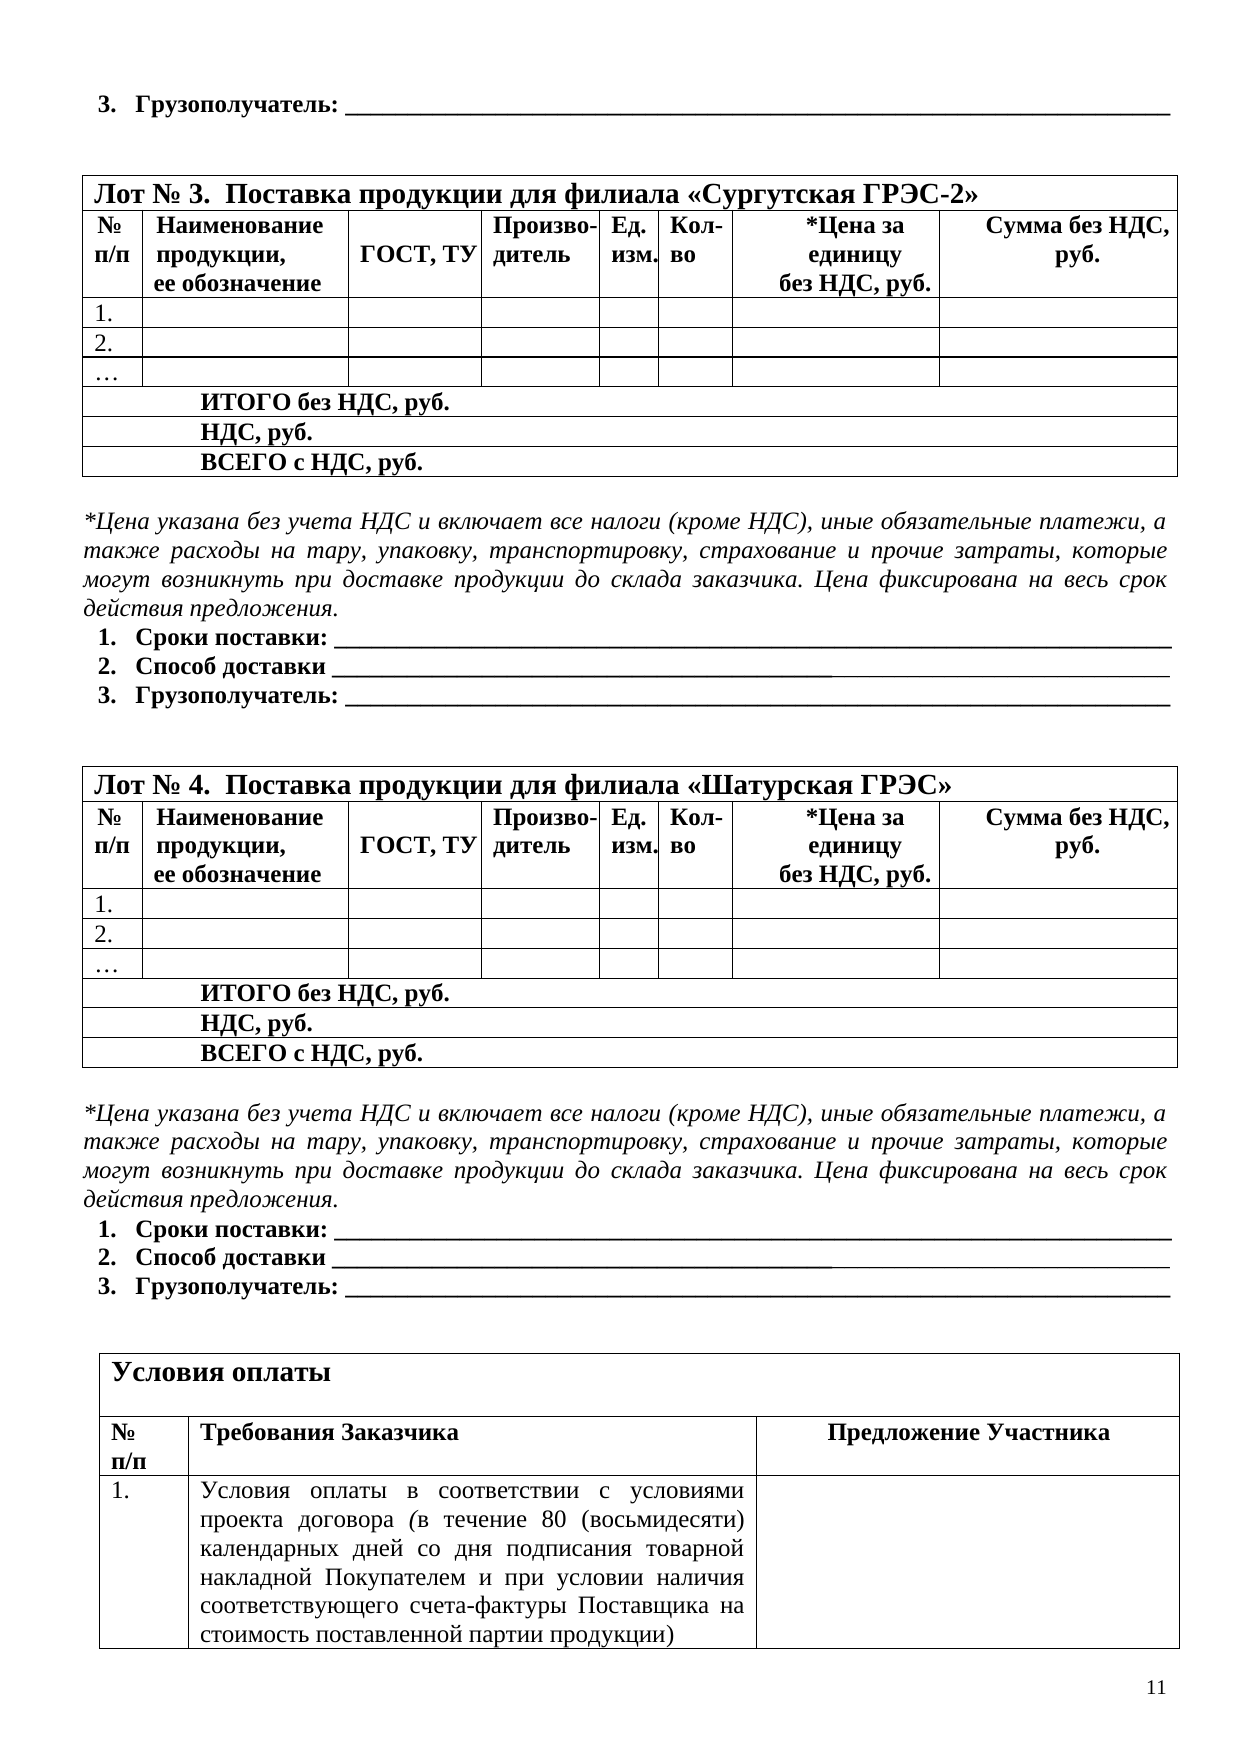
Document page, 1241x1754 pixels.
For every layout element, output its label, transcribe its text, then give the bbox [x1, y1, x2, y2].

table_header Лот № 4. Поставка продукции для филиала «Шатурская ГРЭС» [83, 767, 1177, 801]
table_cell [600, 919, 658, 948]
table_cell [600, 949, 658, 977]
table_cell № п/п [83, 802, 142, 888]
table_cell [349, 328, 481, 356]
list Грузополучатель: __________________________________________________________________ [98, 89, 1204, 117]
table_cell ГОСТ, ТУ [349, 211, 481, 297]
table_cell [143, 298, 348, 327]
table_cell 1. [83, 889, 142, 918]
table_cell [940, 889, 1177, 918]
table_cell Кол- во [659, 802, 732, 888]
table_cell ВСЕГО с НДС, руб. [83, 1038, 1177, 1067]
table_cell № п/п [100, 1417, 188, 1474]
text 3. Грузополучатель: __________________________________________________________________ [98, 680, 1204, 709]
table_cell 2. [83, 919, 142, 948]
table_cell [733, 358, 939, 386]
table_cell Ед. изм. [600, 211, 658, 297]
table_cell Условия оплаты в соответствии с условиями проекта договора (в течение 80 (восьмидесяти) календарных дней со дня подписания товарной накладной Покупателем и при условии наличия соответствующего счета-фактуры Поставщика на стоимость поставленной партии продукции) [189, 1476, 756, 1648]
list Способ доставки ___________________________________________________________________ [98, 1242, 1204, 1271]
table_cell [143, 889, 348, 918]
table_cell [349, 298, 481, 327]
table_cell ГОСТ, ТУ [349, 802, 481, 888]
table_cell Произво-дитель [482, 211, 599, 297]
table_cell Ед. изм. [600, 802, 658, 888]
table_cell [733, 949, 939, 977]
table_cell [143, 949, 348, 977]
table_cell НДС, руб. [83, 1008, 1177, 1037]
table_cell Кол- во [659, 211, 732, 297]
table_cell [940, 949, 1177, 977]
table_header Лот № 3. Поставка продукции для филиала «Сургутская ГРЭС-2» [83, 176, 1177, 209]
table_cell [733, 328, 939, 356]
table_cell [600, 358, 658, 386]
table_cell ИТОГО без НДС, руб. [83, 387, 1177, 416]
table_cell ВСЕГО с НДС, руб. [83, 447, 1177, 476]
table_cell Сумма без НДС, руб. [940, 211, 1177, 297]
table_cell [349, 919, 481, 948]
table_cell [349, 358, 481, 386]
table_cell 1. [83, 298, 142, 327]
table_cell [940, 358, 1177, 386]
table_cell *Цена за единицу без НДС, руб. [733, 211, 939, 297]
table_cell [143, 358, 348, 386]
table_cell [659, 949, 732, 977]
table_cell [940, 328, 1177, 356]
table_cell [143, 919, 348, 948]
table_cell [600, 328, 658, 356]
table_cell Сумма без НДС, руб. [940, 802, 1177, 888]
table_cell Требования Заказчика [189, 1417, 756, 1474]
table_cell [600, 889, 658, 918]
table_cell Произво-дитель [482, 802, 599, 888]
table_cell [733, 889, 939, 918]
table_cell [482, 919, 599, 948]
table_cell [659, 328, 732, 356]
table_cell [349, 889, 481, 918]
table_cell № п/п [83, 211, 142, 297]
table_cell [349, 949, 481, 977]
table_cell Наименование продукции, ее обозначение [143, 802, 348, 888]
table_cell ИТОГО без НДС, руб. [83, 979, 1177, 1007]
table_cell Предложение Участника [757, 1417, 1179, 1474]
table_cell [482, 298, 599, 327]
table_cell [659, 889, 732, 918]
table_cell [940, 298, 1177, 327]
list Сроки поставки: ___________________________________________________________________ [98, 1214, 1204, 1242]
table_cell [482, 328, 599, 356]
table_cell 1. [100, 1476, 188, 1648]
table_header Условия оплаты [100, 1354, 1179, 1416]
table_cell [659, 298, 732, 327]
table_cell [659, 919, 732, 948]
table_cell [733, 919, 939, 948]
table_cell … [83, 949, 142, 977]
table_cell [757, 1476, 1179, 1648]
table_cell [733, 298, 939, 327]
table_cell … [83, 358, 142, 386]
table_cell [482, 889, 599, 918]
table_cell [600, 298, 658, 327]
table_cell НДС, руб. [83, 417, 1177, 446]
table_cell [482, 358, 599, 386]
table_cell Наименование продукции, ее обозначение [143, 211, 348, 297]
table_cell [659, 358, 732, 386]
list Сроки поставки: ___________________________________________________________________ [98, 622, 1204, 651]
text 3. Грузополучатель: __________________________________________________________________ [98, 1271, 1204, 1300]
table_cell [143, 328, 348, 356]
list Способ доставки ___________________________________________________________________ [98, 651, 1204, 680]
table_cell 2. [83, 328, 142, 356]
table_cell [482, 949, 599, 977]
table_cell *Цена за единицу без НДС, руб. [733, 802, 939, 888]
table_cell [940, 919, 1177, 948]
